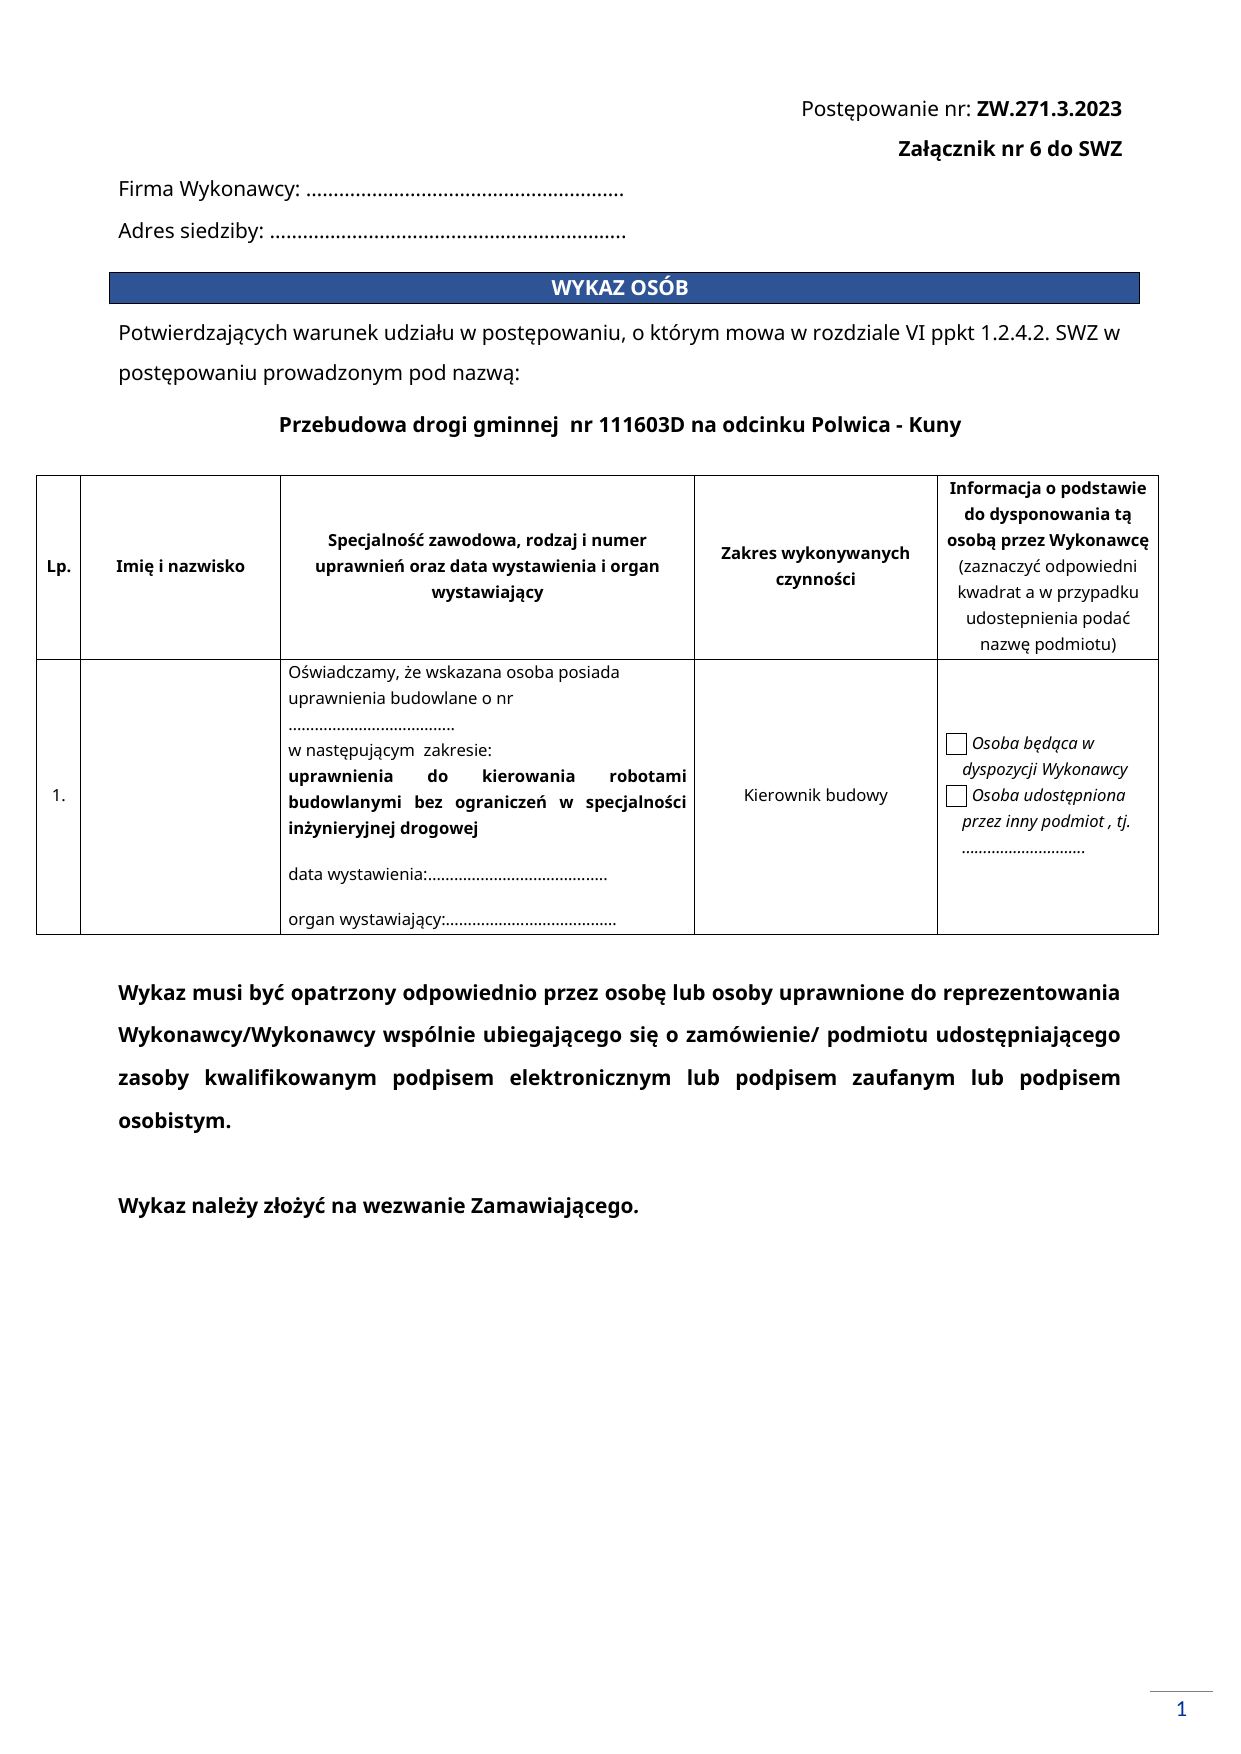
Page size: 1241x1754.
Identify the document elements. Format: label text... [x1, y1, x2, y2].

table_cell Oświadczamy, że wskazana osoba posiada uprawnienia budowlane o nr ……………………………….. w następującym zakresie: uprawnienia do kierowania robotami budowlanymi bez ograniczeń w specjalności inżynieryjnej drogowej data wystawienia:………………………………….. organ wystawiający:………………………………… [281, 660, 694, 934]
table_header Informacja o podstawie do dysponowania tą osobą przez Wykonawcę (zaznaczyć odpowiedni kwadrat a w przypadku udostepnienia podać nazwę podmiotu) [938, 476, 1158, 659]
text WYKAZ OSÓB [110, 273, 1139, 303]
text Firma Wykonawcy: …………………………………………………. [118, 174, 1122, 202]
text Załącznik nr 6 do SWZ [118, 134, 1122, 163]
text Przebudowa drogi gminnej nr 111603D na odcinku Polwica - Kuny [118, 411, 1122, 439]
text Potwierdzających warunek udziału w postępowaniu, o którym mowa w rozdziale VI ppkt 1.2.4.2. SWZ w postępowaniu prowadzonym pod nazwą: [118, 318, 1122, 387]
table_cell 1. [37, 660, 80, 934]
text Adres siedziby: ……………………………………………………….. [118, 217, 1122, 245]
text Wykaz musi być opatrzony odpowiednio przez osobę lub osoby uprawnione do reprezentowania Wykonawcy/Wykonawcy wspólnie ubiegającego się o zamówienie/ podmiotu udostępniającego zasoby kwalifikowanym podpisem elektronicznym lub podpisem zaufanym lub podpisem osobistym. [118, 978, 1122, 1134]
table_cell Osoba będąca w dyspozycji Wykonawcy Osoba udostępniona przez inny podmiot , tj. ……………………….. [938, 660, 1158, 934]
table_header Lp. [37, 476, 80, 659]
text Postępowanie nr: ZW.271.3.2023 [118, 94, 1122, 123]
table_header Zakres wykonywanych czynności [695, 476, 937, 659]
table_cell [81, 660, 280, 934]
table_cell Kierownik budowy [695, 660, 937, 934]
table_header Imię i nazwisko [81, 476, 280, 659]
table_header Specjalność zawodowa, rodzaj i numer uprawnień oraz data wystawienia i organ wystawiający [281, 476, 694, 659]
text Wykaz należy złożyć na wezwanie Zamawiającego. [118, 1191, 1122, 1219]
